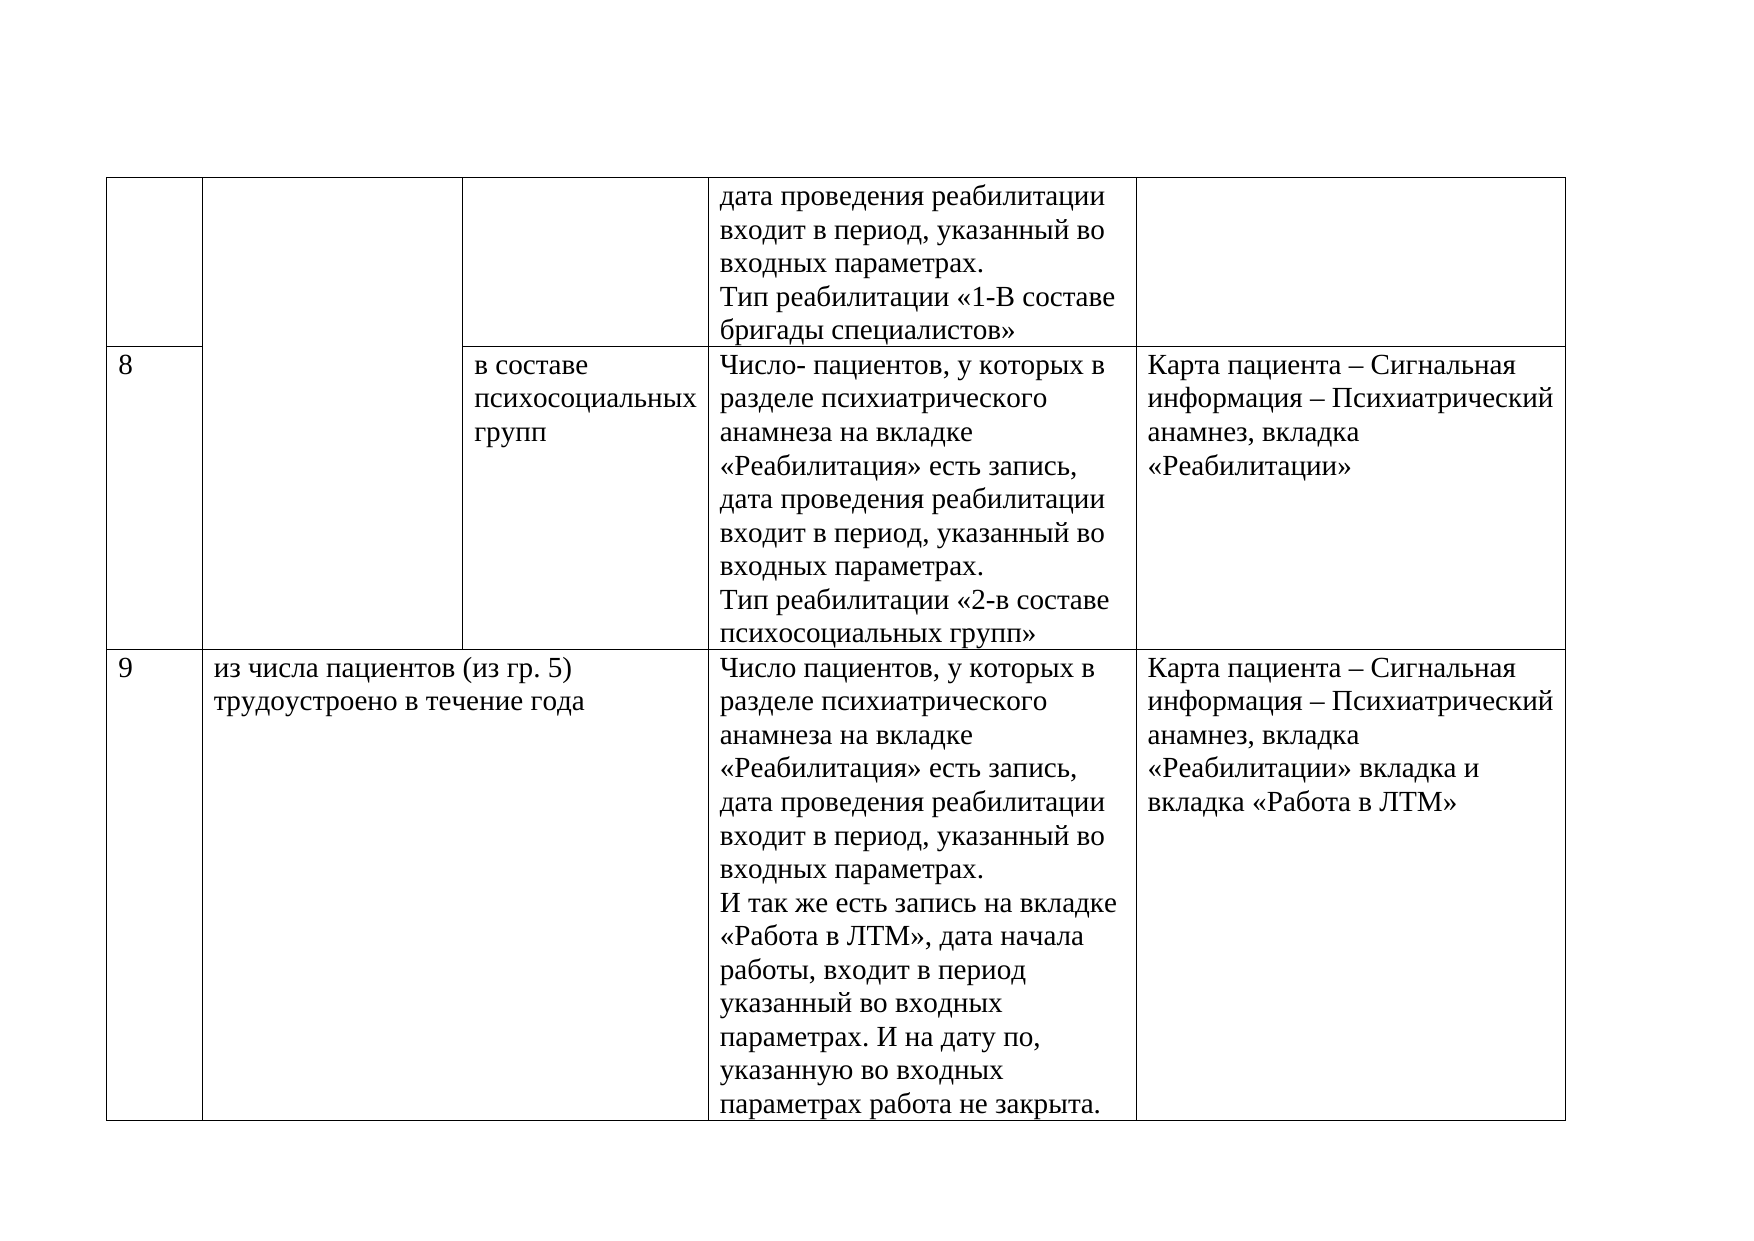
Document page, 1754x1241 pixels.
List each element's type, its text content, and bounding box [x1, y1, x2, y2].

table_cell 8 [107, 347, 202, 649]
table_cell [709, 178, 1136, 346]
table_cell из числа пациентов (из гр. 5) трудоустроено в течение года [203, 650, 708, 1119]
table_cell 9 [107, 650, 202, 1119]
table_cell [1137, 178, 1565, 346]
table_cell Число пациентов, у которых в разделе психиатрического анамнеза на вкладке «Реабилитация» есть запись, дата проведения реабилитации входит в период, указанный во входных параметрах. И так же есть запись на вкладке «Работа в ЛТМ», дата начала работы, входит в период указанный во входных параметрах. И на дату по, указанную во входных параметрах работа не закрыта. [709, 650, 1136, 1119]
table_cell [463, 178, 708, 346]
table_cell 7 [107, 178, 202, 346]
table_cell в составе психосоциальных групп [463, 347, 708, 649]
table_cell Карта пациента – Сигнальная информация – Психиатрический анамнез, вкладка «Реабилитации» [1137, 347, 1565, 649]
table_cell Число- пациентов, у которых в разделе психиатрического анамнеза на вкладке «Реабилитация» есть запись, дата проведения реабилитации входит в период, указанный во входных параметрах. Тип реабилитации «2-в составе психосоциальных групп» [709, 347, 1136, 649]
table_cell Карта пациента – Сигнальная информация – Психиатрический анамнез, вкладка «Реабилитации» вкладка и вкладка «Работа в ЛТМ» [1137, 650, 1565, 1119]
